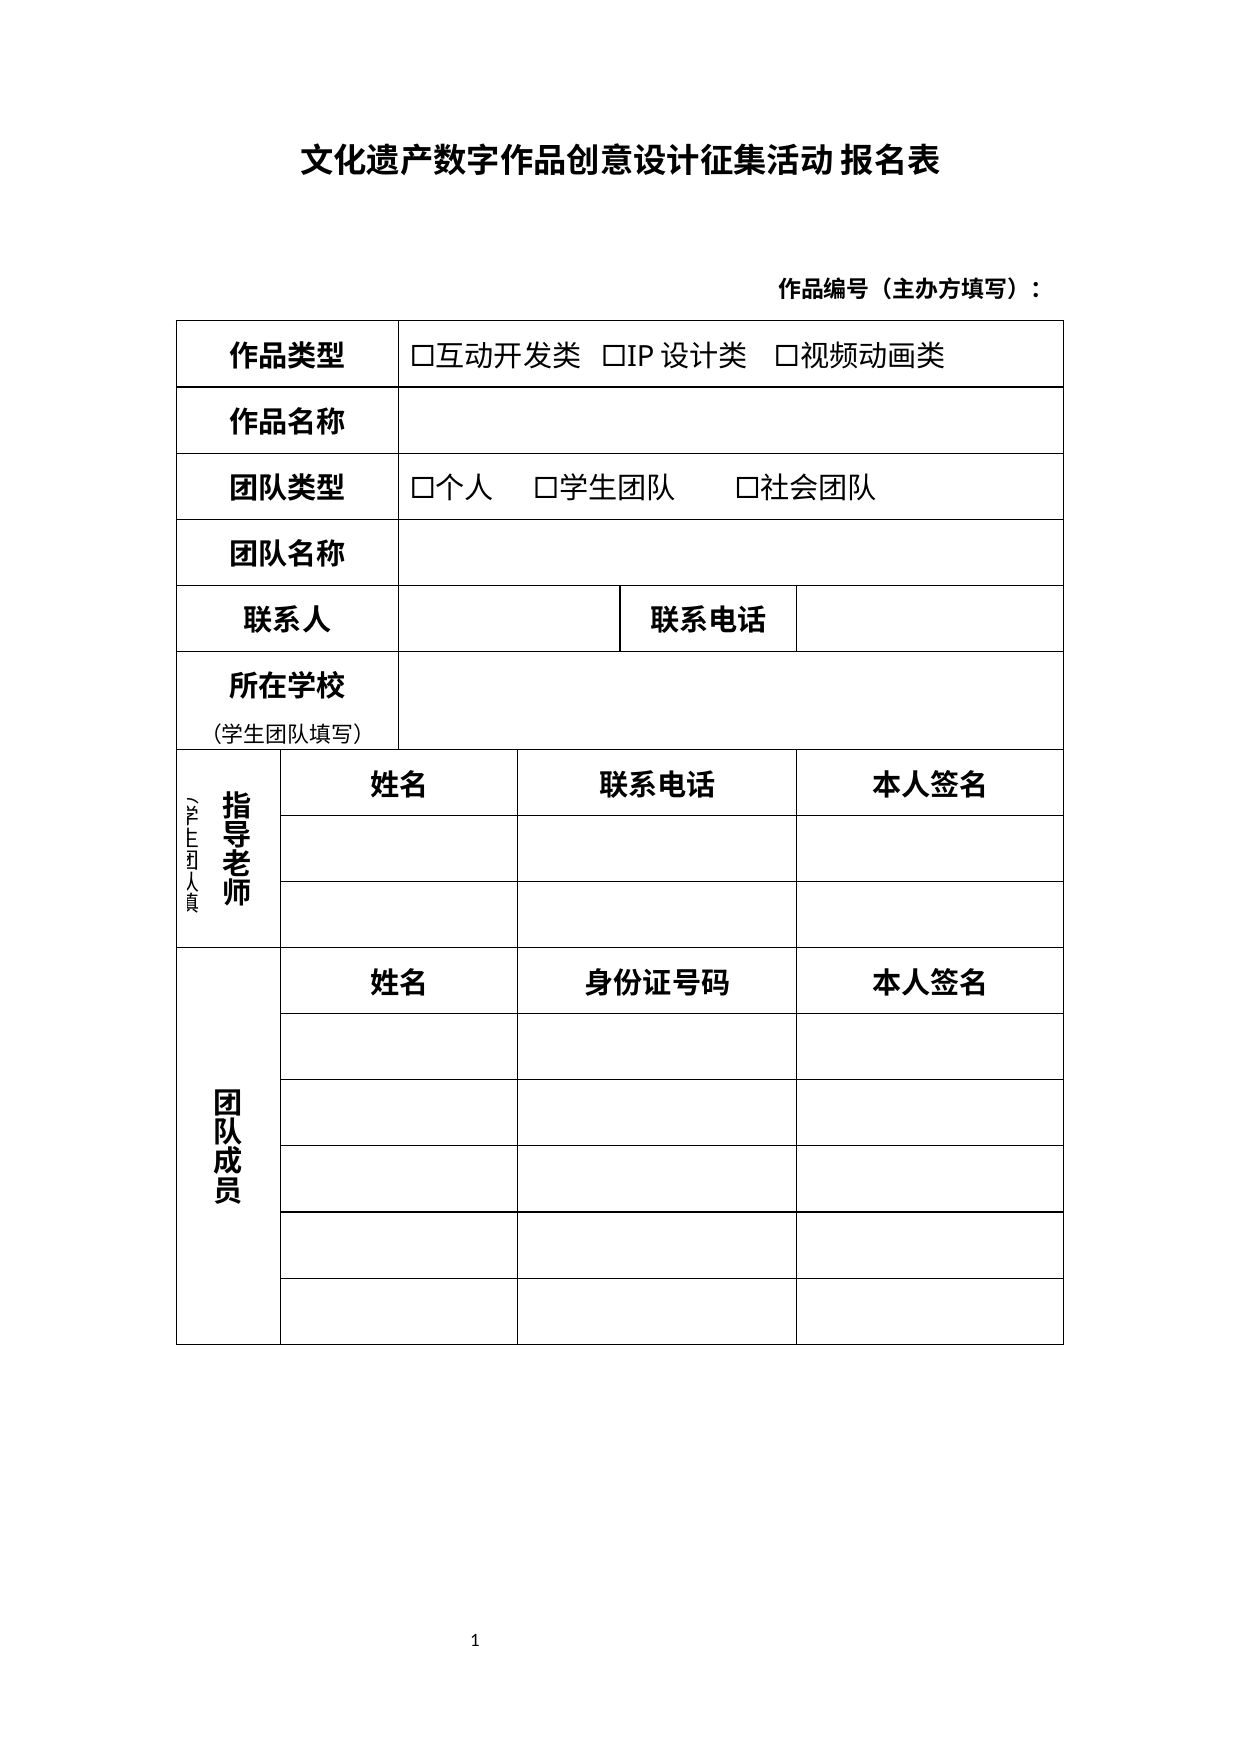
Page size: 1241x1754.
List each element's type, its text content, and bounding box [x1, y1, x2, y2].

table_cell 联系电话 [518, 750, 796, 815]
table_cell [281, 882, 517, 947]
table_cell [797, 1146, 1063, 1211]
text 文化遗产数字作品创意设计征集活动 报名表 [187, 125, 1053, 190]
table_cell [281, 816, 517, 881]
table_cell 个人 学生团队 社会团队 [399, 454, 1063, 518]
table_cell 姓名 [281, 948, 517, 1013]
text 作品编号（主办方填写）： [187, 255, 1053, 320]
table_cell [399, 388, 1063, 452]
table_cell 团队成员 [177, 948, 280, 1343]
table_cell [399, 520, 1063, 584]
table_cell [797, 586, 1063, 651]
table_cell [281, 1279, 517, 1343]
table_cell [797, 1080, 1063, 1145]
table_cell 联系人 [177, 586, 398, 651]
table_cell [399, 652, 1063, 749]
table_cell 团队名称 [177, 520, 398, 584]
table_cell [281, 1146, 517, 1211]
table_cell 本人签名 [797, 948, 1063, 1013]
table_header 作品类型 [177, 321, 398, 386]
table_cell 联系电话 [621, 586, 796, 651]
table_cell [518, 1014, 796, 1079]
table_cell 本人签名 [797, 750, 1063, 815]
table_cell [518, 816, 796, 881]
table_cell 姓名 [281, 750, 517, 815]
table_cell [518, 1279, 796, 1343]
table_cell [281, 1014, 517, 1079]
table_cell [281, 1213, 517, 1277]
table_cell [797, 816, 1063, 881]
table_cell 指导老师 （学生团队填写） [177, 750, 280, 947]
table_cell [518, 1146, 796, 1211]
table_cell [518, 882, 796, 947]
table_cell 所在学校 （学生团队填写） [177, 652, 398, 749]
table_cell [797, 1279, 1063, 1343]
table_header 互动开发类 IP设计类 视频动画类 [399, 321, 1063, 386]
table_cell [399, 586, 619, 651]
table_cell 身份证号码 [518, 948, 796, 1013]
table_cell [797, 1014, 1063, 1079]
table_cell 团队类型 [177, 454, 398, 518]
table_cell [518, 1080, 796, 1145]
table_cell [281, 1080, 517, 1145]
table_cell [797, 882, 1063, 947]
table_cell 作品名称 [177, 388, 398, 452]
table_cell [797, 1213, 1063, 1277]
table_cell [518, 1213, 796, 1277]
